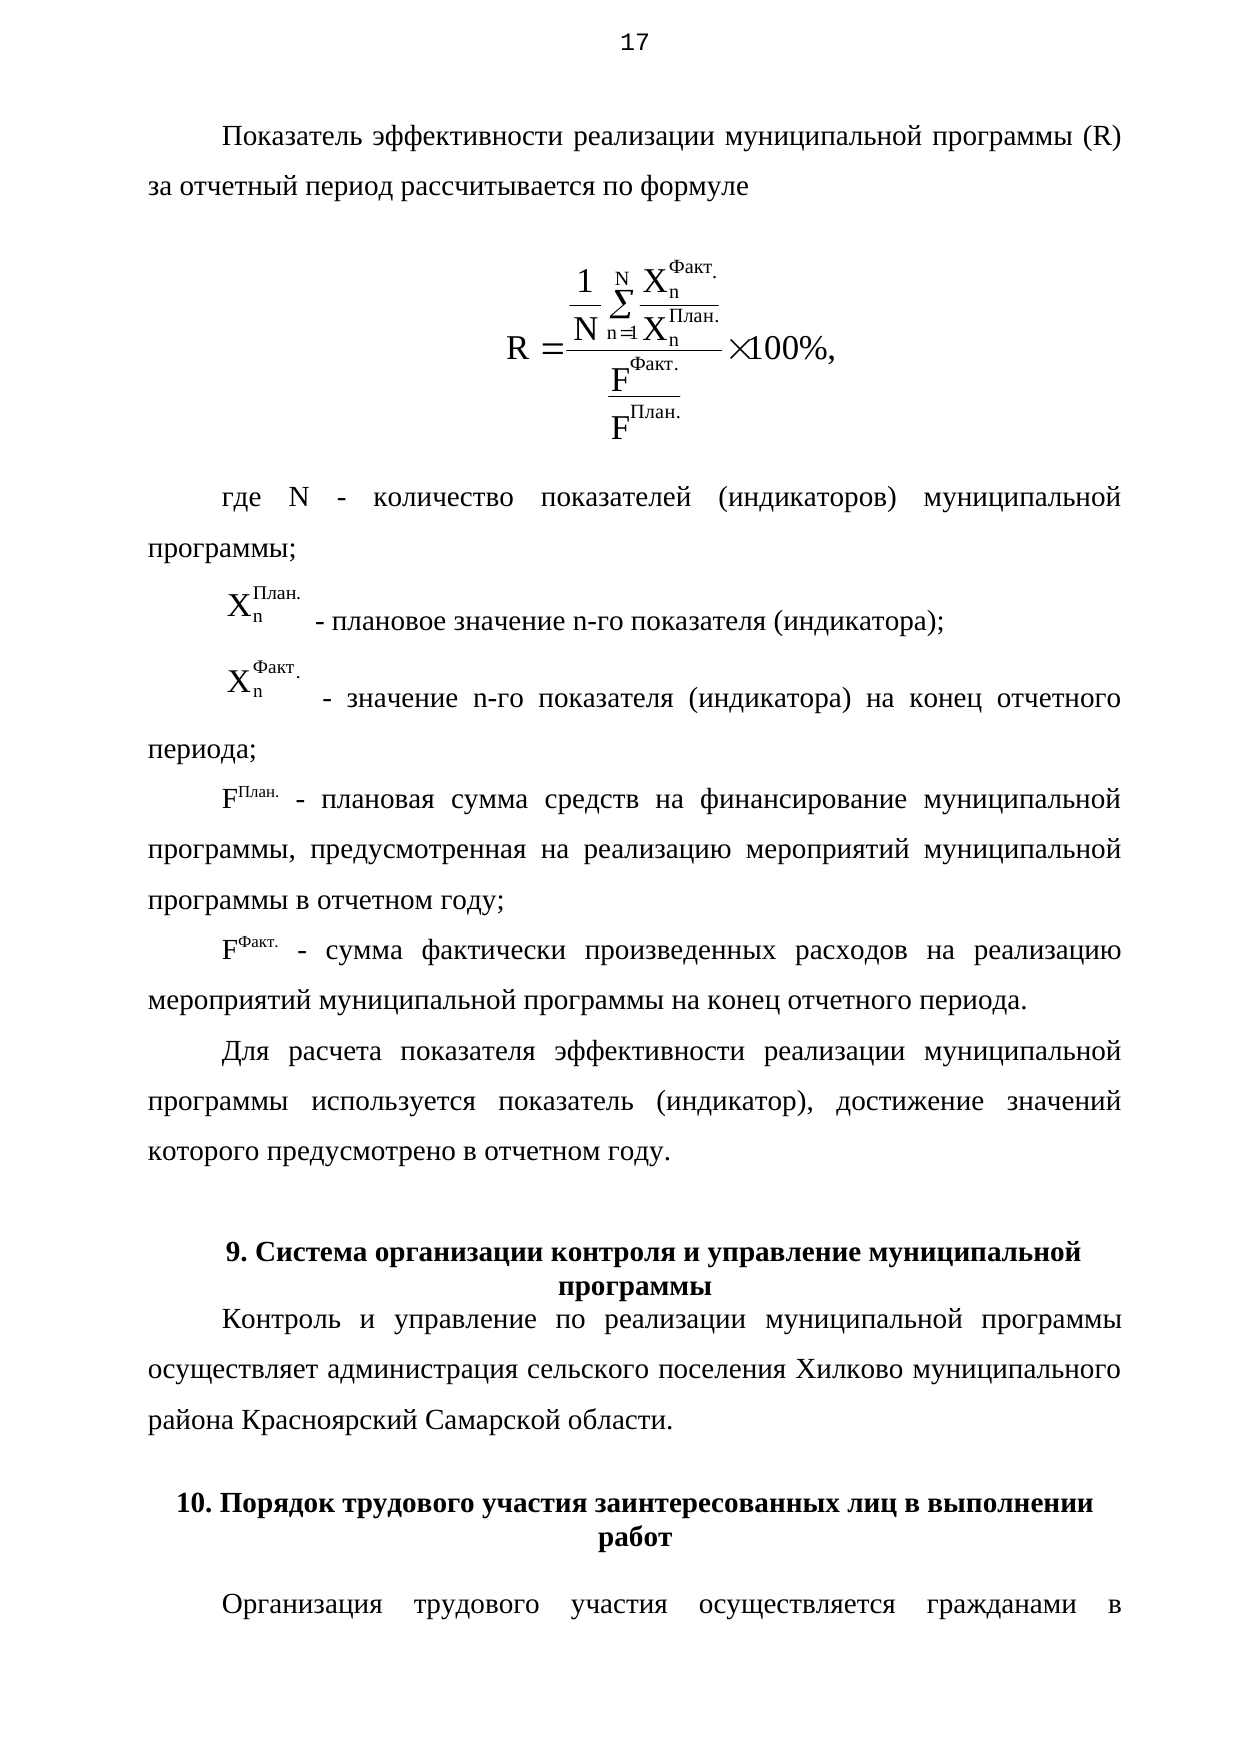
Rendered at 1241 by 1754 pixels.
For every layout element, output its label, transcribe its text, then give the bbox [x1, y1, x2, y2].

text - плановое значение n-го показателя (индикатора); [148, 580, 1122, 636]
text 10. Порядок трудового участия заинтересованных лиц в выполнении работ [148, 1486, 1122, 1553]
text - значение n-го показателя (индикатора) на конец отчетного периода; [148, 653, 1122, 764]
text где N - количество показателей (индикаторов) муниципальной программы; [148, 479, 1122, 563]
text Контроль и управление по реализации муниципальной программы осуществляет администрация сельского поселения Хилково муниципального района Красноярский Самарской области. [148, 1301, 1122, 1435]
text Для расчета показателя эффективности реализации муниципальной программы используется показатель (индикатор), достижение значений которого предусмотрено в отчетном году. [148, 1033, 1122, 1167]
text FФакт. - сумма фактически произведенных расходов на реализацию мероприятий муниципальной программы на конец отчетного периода. [148, 932, 1122, 1016]
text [148, 1586, 1122, 1620]
text 9. Система организации контроля и управление муниципальной программы [148, 1234, 1122, 1301]
text FПлан. - плановая сумма средств на финансирование муниципальной программы, предусмотренная на реализацию мероприятий муниципальной программы в отчетном году; [148, 781, 1122, 915]
text Показатель эффективности реализации муниципальной программы (R) за отчетный период рассчитывается по формуле [148, 118, 1122, 202]
